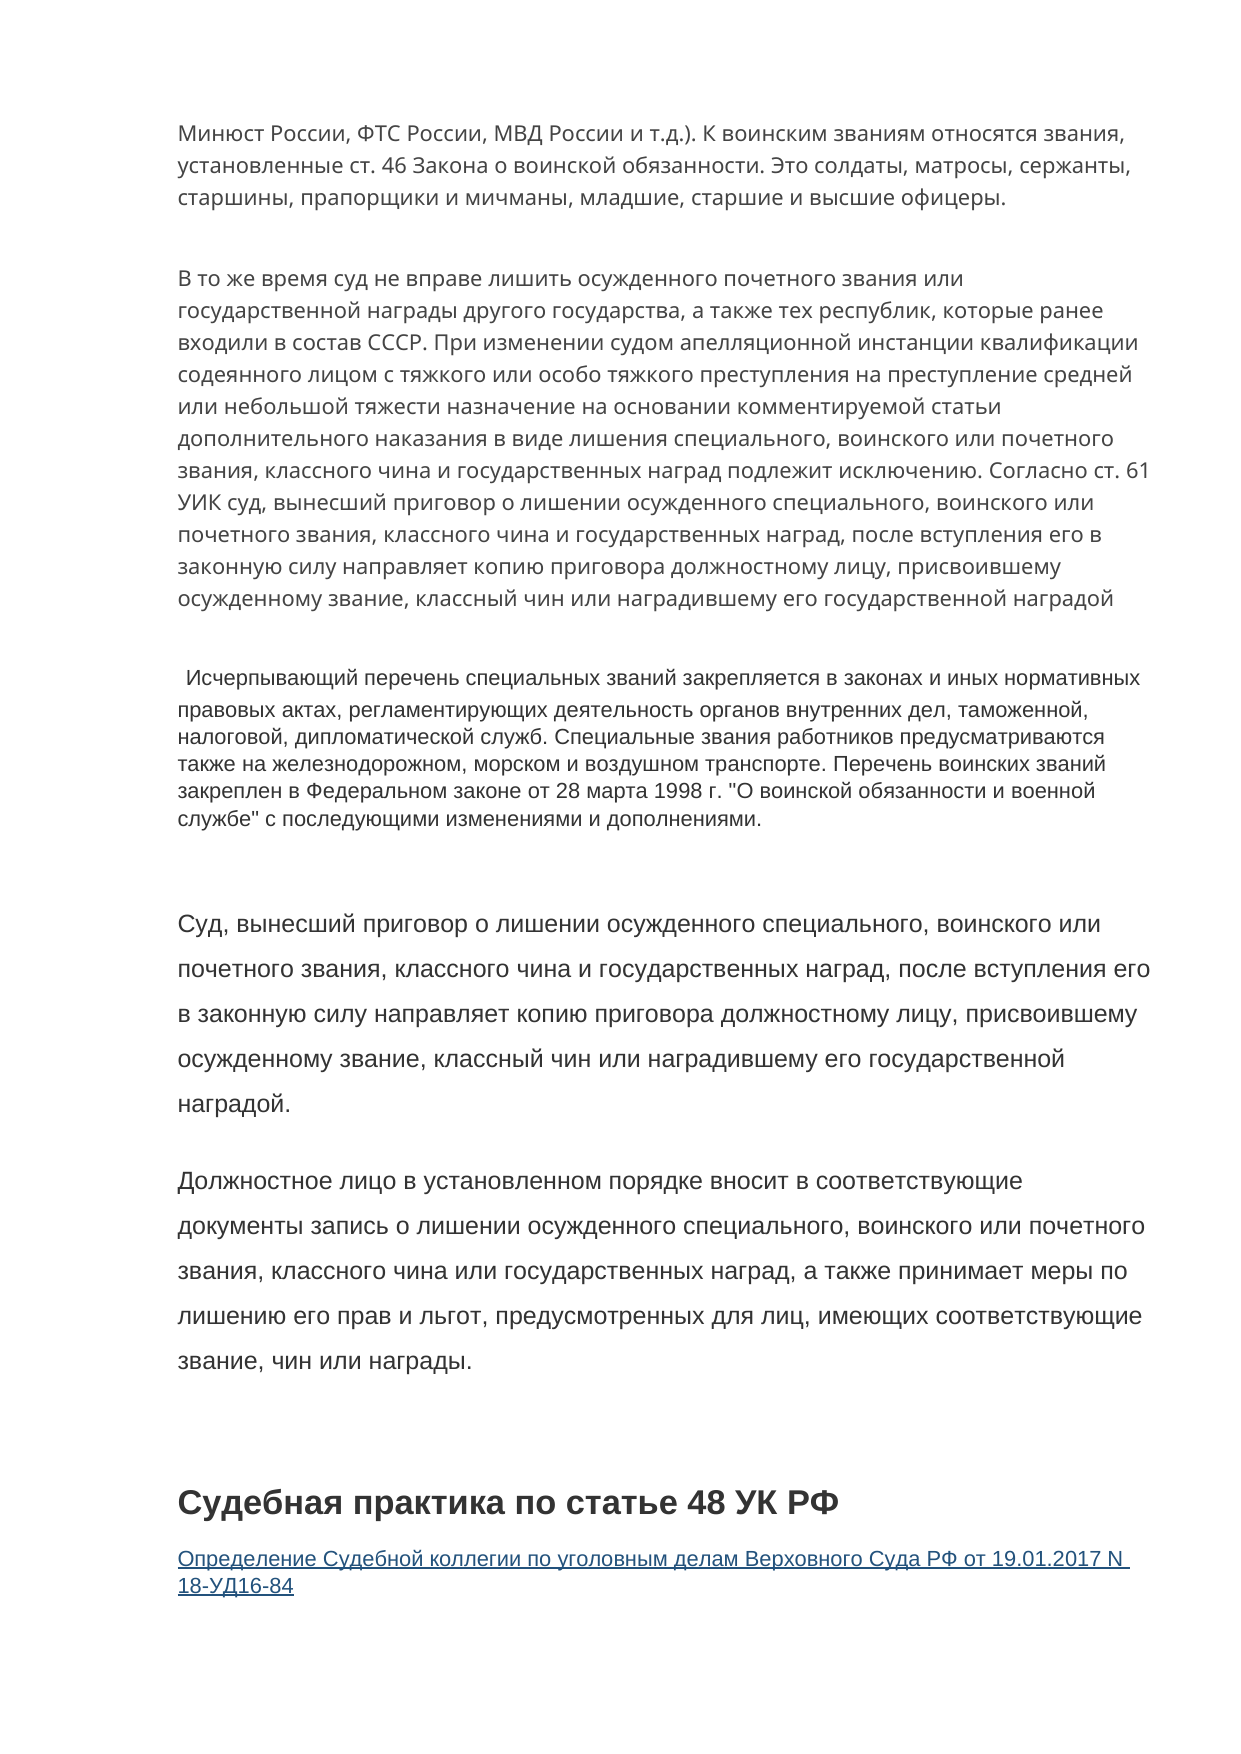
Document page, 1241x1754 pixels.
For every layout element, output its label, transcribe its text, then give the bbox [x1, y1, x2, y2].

text Суд, вынесший приговор о лишении осужденного специального, воинского или почетного звания, классного чина и государственных наград, после вступления его в законную силу направляет копию приговора должностному лицу, присвоившему осужденному звание, классный чин или наградившему его государственной наградой. [177, 893, 1152, 1118]
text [177, 118, 1152, 244]
subtitle Судебная практика по статье 48 УК РФ [177, 1482, 1152, 1522]
text Определение Судебной коллегии по уголовным делам Верховного Суда РФ от 19.01.2017 N 18-УД16-84 [177, 1545, 1152, 1598]
text Должностное лицо в установленном порядке вносит в соответствующие документы запись о лишении осужденного специального, воинского или почетного звания, классного чина или государственных наград, а также принимает меры по лишению его прав и льгот, предусмотренных для лиц, имеющих соответствующие звание, чин или награды. [177, 1149, 1152, 1374]
text В то же время суд не вправе лишить осужденного почетного звания или государственной награды другого государства, а также тех республик, которые ранее входили в состав СССР. При изменении судом апелляционной инстанции квалификации содеянного лицом с тяжкого или особо тяжкого преступления на преступление средней или небольшой тяжести назначение на основании комментируемой статьи дополнительного наказания в виде лишения специального, воинского или почетного звания, классного чина и государственных наград подлежит исключению. Согласно ст. 61 УИК суд, вынесший приговор о лишении осужденного специального, воинского или почетного звания, классного чина и государственных наград, после вступления его в законную силу направляет копию приговора должностному лицу, присвоившему осужденному звание, классный чин или наградившему его государственной наградой Исчерпывающий перечень специальных званий закрепляется в законах и иных нормативных правовых актах, регламентирующих деятельность органов внутренних дел, таможенной, налоговой, дипломатической служб. Специальные звания работников предусматриваются также на железнодорожном, морском и воздушном транспорте. Перечень воинских званий закреплен в Федеральном законе от 28 марта 1998 г. "О воинской обязанности и военной службе" с последующими изменениями и дополнениями. [177, 263, 1152, 831]
